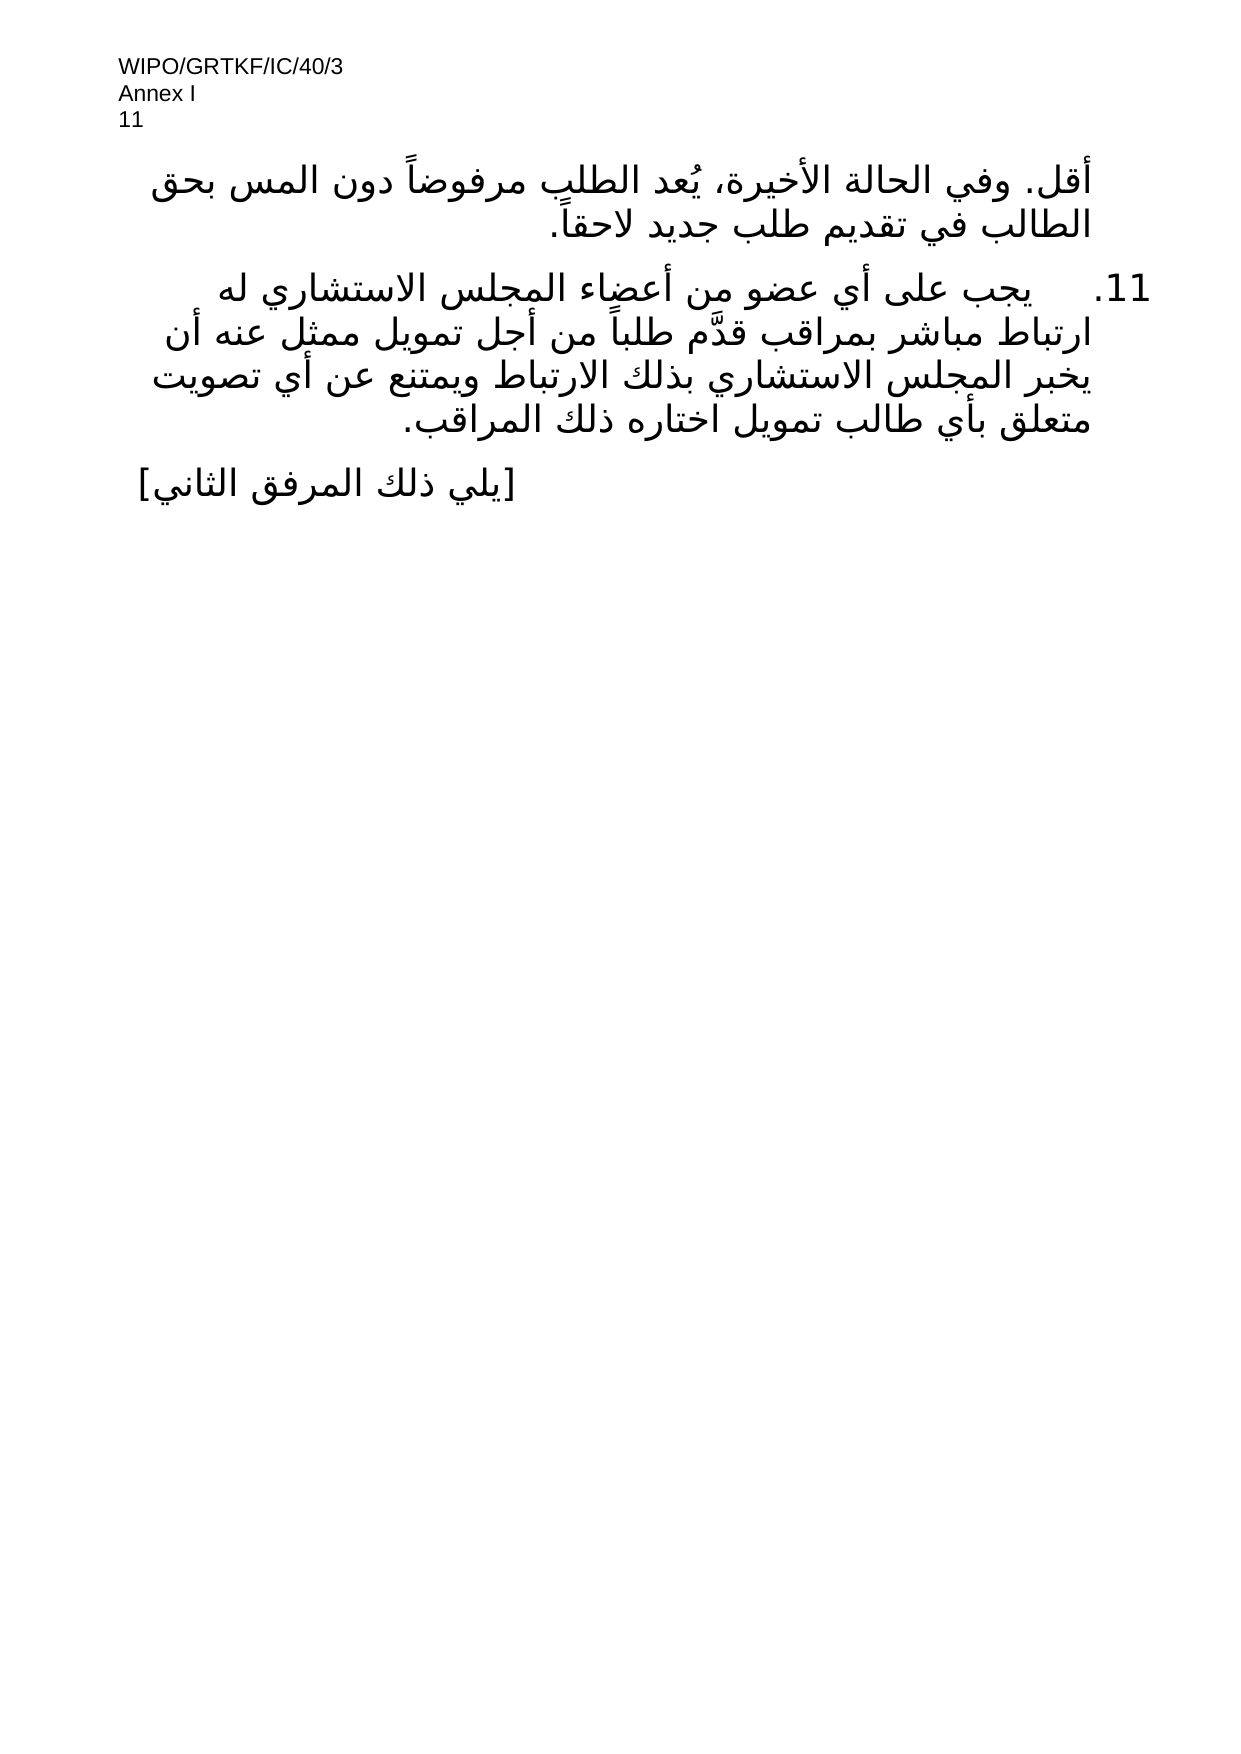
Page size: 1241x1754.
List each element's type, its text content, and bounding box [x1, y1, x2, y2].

text [يلي ذلك المرفق الثاني] [118, 462, 516, 506]
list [118, 158, 1092, 246]
list يجب على أي عضو من أعضاء المجلس الاستشاري له ارتباط مباشر بمراقب قدَّم طلباً من أجل تمويل ممثل عنه أن يخبر المجلس الاستشاري بذلك الارتباط ويمتنع عن أي تصويت متعلق بأي طالب تمويل اختاره ذلك المراقب. [118, 267, 1092, 441]
